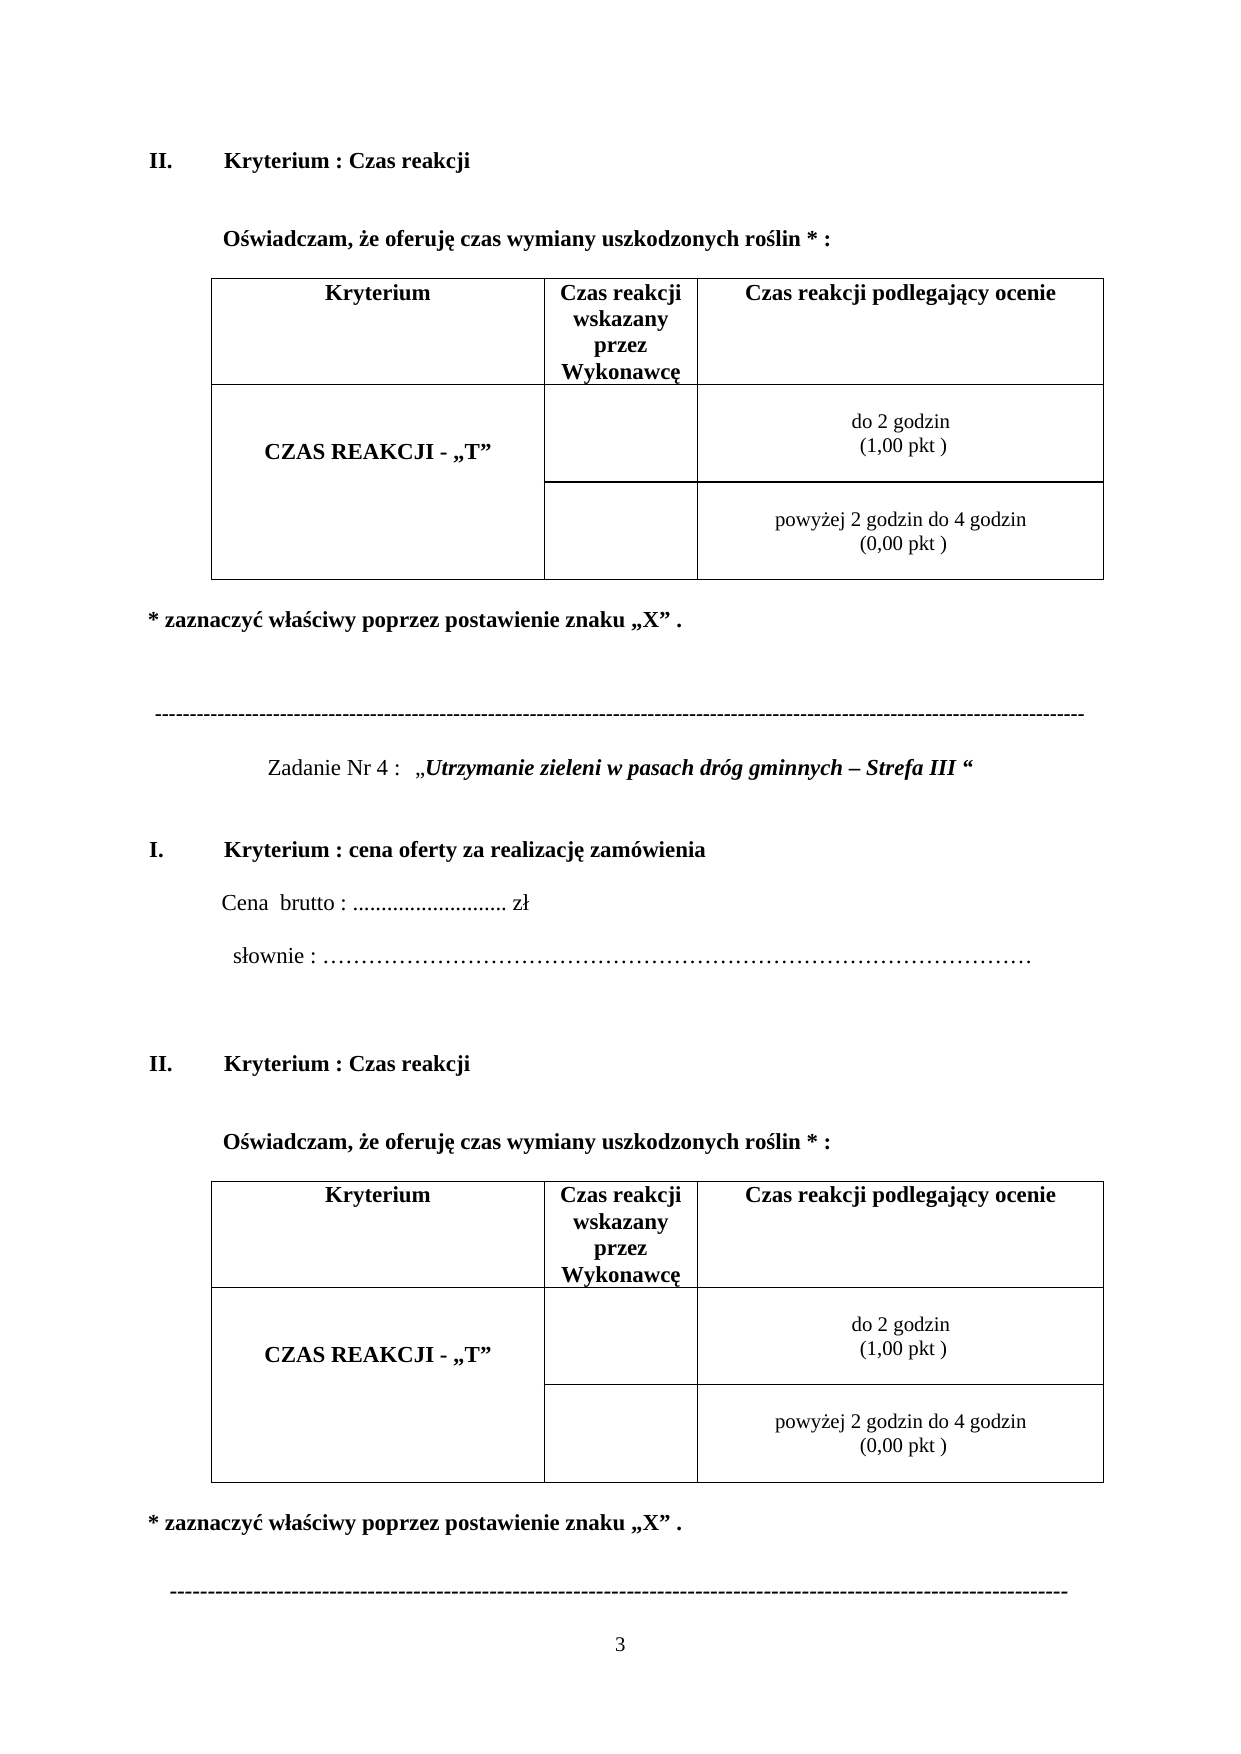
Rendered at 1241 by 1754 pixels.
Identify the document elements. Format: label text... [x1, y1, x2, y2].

list Kryterium : Czas reakcji [149, 148, 1093, 174]
text -------------------------------------------------------------------------------------------------------------------------------------- [148, 701, 1093, 725]
table_cell CZAS REAKCJI - „T” [212, 385, 544, 579]
list Kryterium : cena oferty za realizację zamówienia [149, 836, 1093, 863]
table_cell [545, 1288, 697, 1384]
text Cena brutto : ........................... zł [148, 889, 1093, 915]
table_cell [545, 385, 697, 481]
table_header Czas reakcji wskazany przez Wykonawcę [545, 1182, 697, 1287]
table_header Czas reakcji podlegający ocenie [698, 1182, 1103, 1287]
table_header Kryterium [212, 1182, 544, 1287]
list Kryterium : Czas reakcji [149, 1050, 1093, 1077]
table_header Czas reakcji wskazany przez Wykonawcę [545, 279, 697, 384]
text Zadanie Nr 4 : „Utrzymanie zieleni w pasach dróg gminnych – Strefa III “ [148, 754, 1093, 781]
text * zaznaczyć właściwy poprzez postawienie znaku „X” . [148, 606, 1093, 632]
text Oświadczam, że oferuję czas wymiany uszkodzonych roślin * : [223, 1128, 1093, 1154]
table_cell CZAS REAKCJI - „T” [212, 1288, 544, 1482]
table_cell [545, 483, 697, 579]
table_header Kryterium [212, 279, 544, 384]
table_cell [545, 1385, 697, 1482]
table_cell powyżej 2 godzin do 4 godzin (0,00 pkt ) [698, 483, 1103, 579]
table_cell powyżej 2 godzin do 4 godzin (0,00 pkt ) [698, 1385, 1103, 1482]
text ---------------------------------------------------------------------------------------------------------------------- [148, 1578, 1093, 1604]
text słownie : ………………………………………………………………………………… [148, 942, 1093, 968]
text * zaznaczyć właściwy poprzez postawienie znaku „X” . [148, 1509, 1093, 1535]
table_header Czas reakcji podlegający ocenie [698, 279, 1103, 384]
text Oświadczam, że oferuję czas wymiany uszkodzonych roślin * : [223, 225, 1093, 251]
table_cell do 2 godzin (1,00 pkt ) [698, 385, 1103, 481]
table_cell do 2 godzin (1,00 pkt ) [698, 1288, 1103, 1384]
